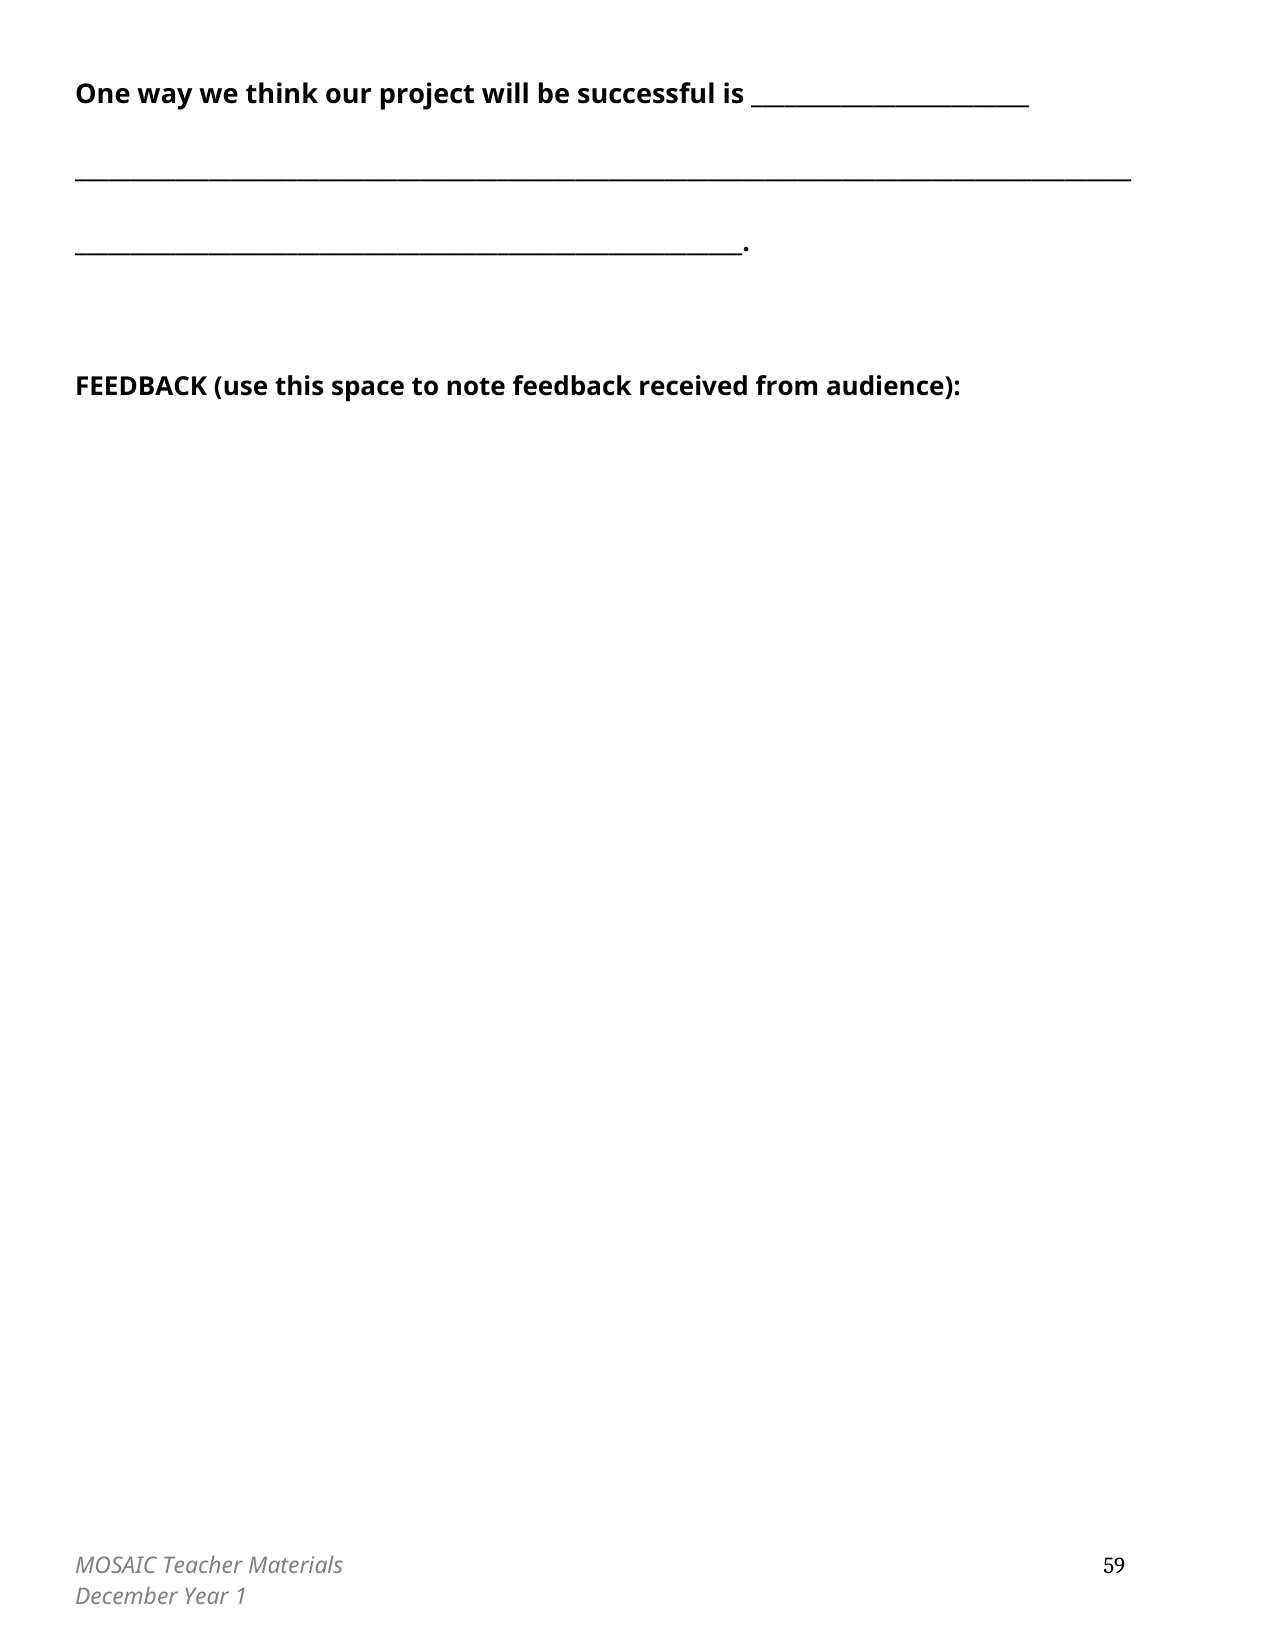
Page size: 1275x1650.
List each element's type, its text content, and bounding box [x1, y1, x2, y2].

text One way we think our project will be successful is _________________________ ___________________________________________________________________________________________________________________________________________________________. [75, 75, 1134, 259]
text FEEDBACK (use this space to note feedback received from audience): [75, 367, 1134, 403]
